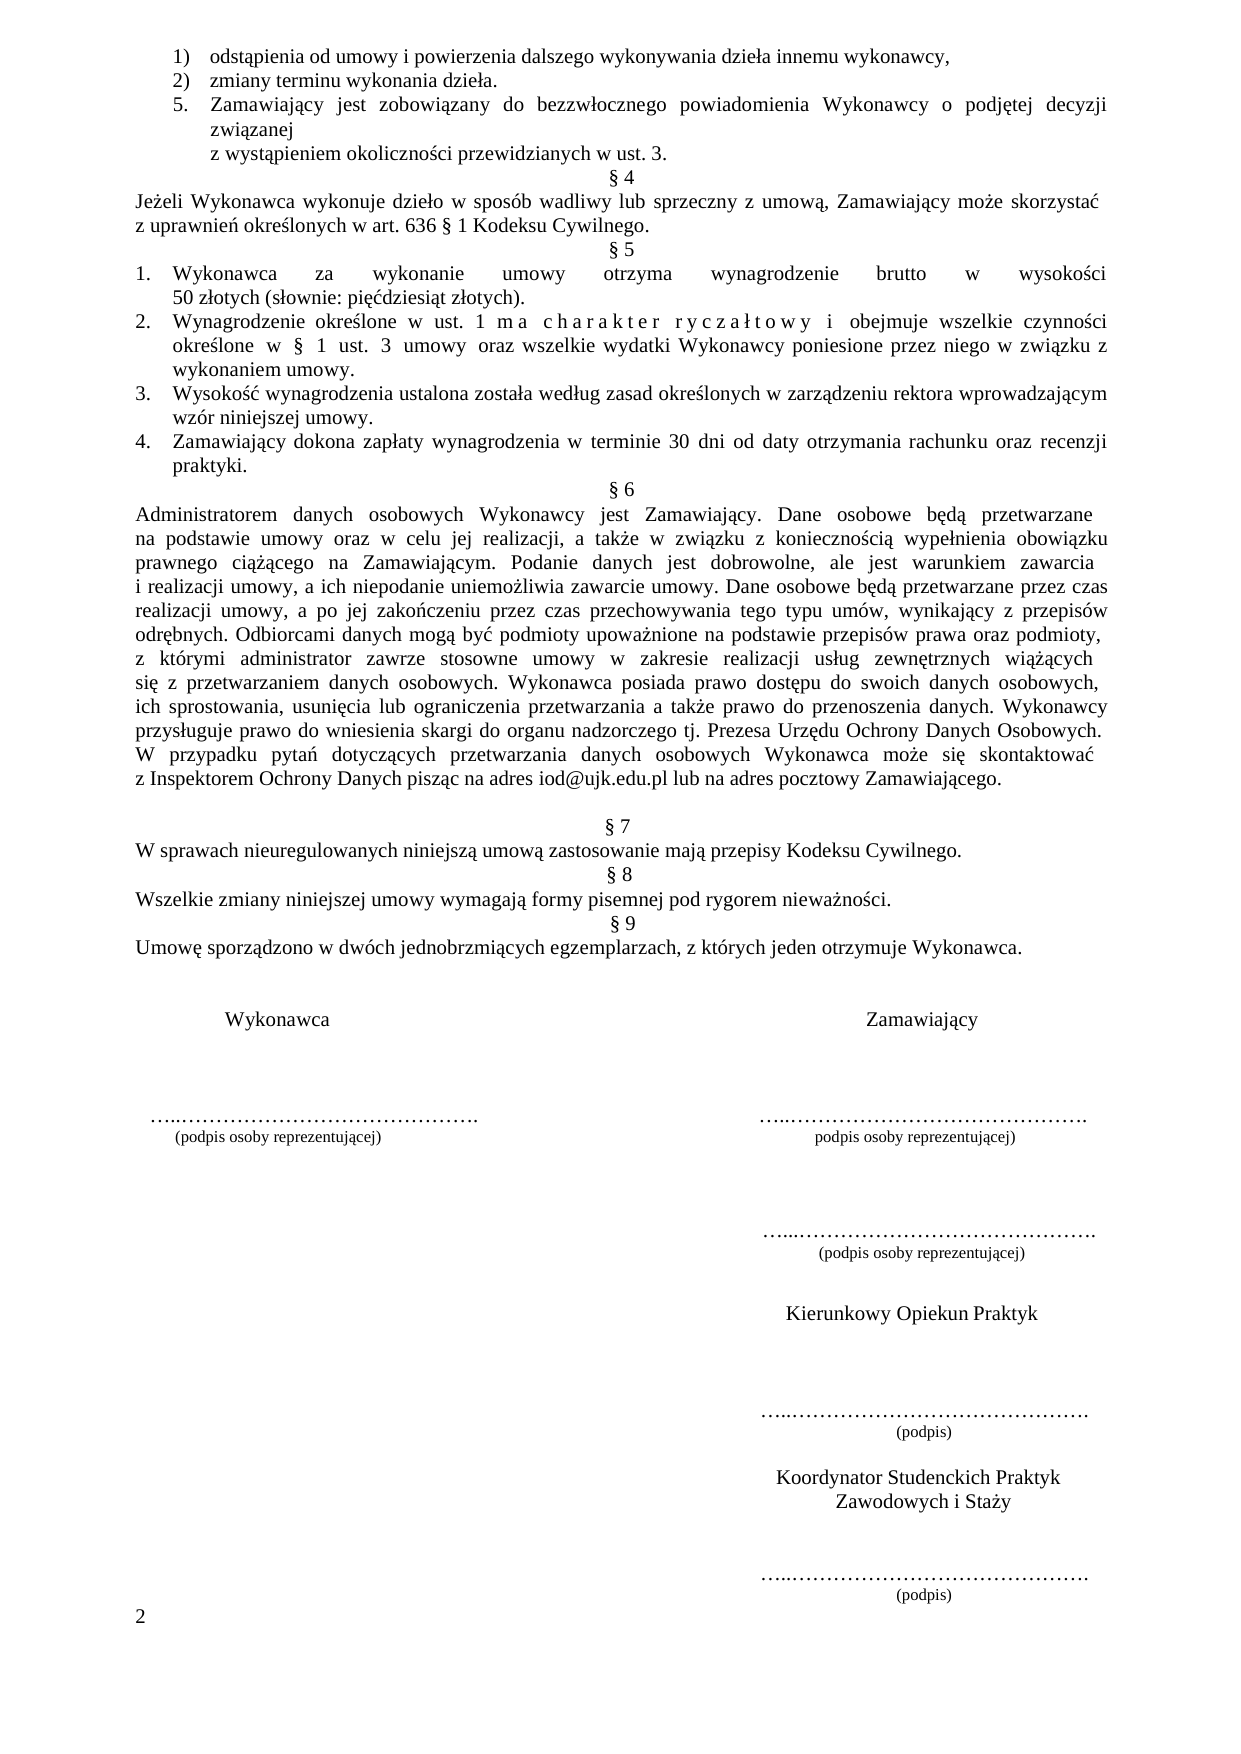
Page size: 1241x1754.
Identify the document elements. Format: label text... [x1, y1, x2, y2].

text § 4 [603, 164, 639, 189]
list odstąpienia od umowy i powierzenia dalszego wykonywania dzieła innemu wykonawcy, [172, 44, 1107, 68]
text § 7 [504, 814, 639, 838]
text (podpis) [135, 1585, 952, 1604]
text …..……………………………………. …..……………………………………. [144, 1103, 1092, 1127]
text § 5 [603, 237, 639, 261]
text …...……………………………………. [760, 1218, 1097, 1242]
text Kierunkowy Opiekun Praktyk [135, 1301, 1037, 1325]
text Zawodowych i Staży [135, 1489, 1107, 1513]
text § 8 [578, 862, 639, 886]
text W sprawach nieuregulowanych niniejszą umową zastosowanie mają przepisy Kodeksu Cywilnego. [135, 838, 1110, 862]
text Administratorem danych osobowych Wykonawcy jest Zamawiający. Dane osobowe będą przetwarzane na podstawie umowy oraz w celu jej realizacji, a także w związku z koniecznością wypełnienia obowiązku prawnego ciążącego na Zamawiającym. Podanie danych jest dobrowolne, ale jest warunkiem zawarcia i realizacji umowy, a ich niepodanie uniemożliwia zawarcie umowy. Dane osobowe będą przetwarzane przez czas realizacji umowy, a po jej zakończeniu przez czas przechowywania tego typu umów, wynikający z przepisów odrębnych. Odbiorcami danych mogą być podmioty upoważnione na podstawie przepisów prawa oraz podmioty, z którymi administrator zawrze stosowne umowy w zakresie realizacji usług zewnętrznych wiążących się z przetwarzaniem danych osobowych. Wykonawca posiada prawo dostępu do swoich danych osobowych, ich sprostowania, usunięcia lub ograniczenia przetwarzania a także prawo do przenoszenia danych. Wykonawcy przysługuje prawo do wniesienia skargi do organu nadzorczego tj. Prezesa Urzędu Ochrony Danych Osobowych. W przypadku pytań dotyczących przetwarzania danych osobowych Wykonawca może się skontaktować z Inspektorem Ochrony Danych pisząc na adres iod@ujk.edu.pl lub na adres pocztowy Zamawiającego. [135, 501, 1110, 790]
text § 6 [135, 477, 1107, 501]
text (podpis osoby reprezentującej) podpis osoby reprezentującej) [135, 1127, 1031, 1146]
text (podpis) [135, 1422, 952, 1441]
text Koordynator Studenckich Praktyk [135, 1465, 1107, 1489]
text …..……………………………………. [755, 1561, 1093, 1585]
text Wykonawca Zamawiający [135, 1007, 1112, 1031]
text …..……………………………………. [755, 1398, 1093, 1422]
text Umowę sporządzono w dwóch jednobrzmiących egzemplarzach, z których jeden otrzymuje Wykonawca. [135, 934, 1107, 959]
text (podpis osoby reprezentującej) [135, 1242, 1025, 1262]
text Wszelkie zmiany niniejszej umowy wymagają formy pisemnej pod rygorem nieważności. [135, 886, 1107, 911]
list Wykonawca za wykonanie umowy otrzyma wynagrodzenie brutto w wysokości 50 złotych (słownie: pięćdziesiąt złotych). [135, 261, 1107, 309]
text Jeżeli Wykonawca wykonuje dzieło w sposób wadliwy lub sprzeczny z umową, Zamawiający może skorzystać z uprawnień określonych w art. 636 § 1 Kodeksu Cywilnego. [135, 189, 1107, 237]
text § 9 [578, 911, 1107, 934]
list Wysokość wynagrodzenia ustalona została według zasad określonych w zarządzeniu rektora wprowadzającym wzór niniejszej umowy. [135, 381, 1107, 429]
list Zamawiający dokona zapłaty wynagrodzenia w terminie 30 dni od daty otrzymania rachunku oraz recenzji praktyki. [135, 429, 1107, 477]
list Wynagrodzenie określone w ust. 1 ma charakter ryczałtowy i obejmuje wszelkie czynności określone w § 1 ust. 3 umowy oraz wszelkie wydatki Wykonawcy poniesione przez niego w związku z wykonaniem umowy. [135, 309, 1107, 381]
list Zamawiający jest zobowiązany do bezzwłocznego powiadomienia Wykonawcy o podjętej decyzji związanej z wystąpieniem okoliczności przewidzianych w ust. 3. [173, 92, 1107, 164]
list zmiany terminu wykonania dzieła. [172, 68, 1107, 92]
